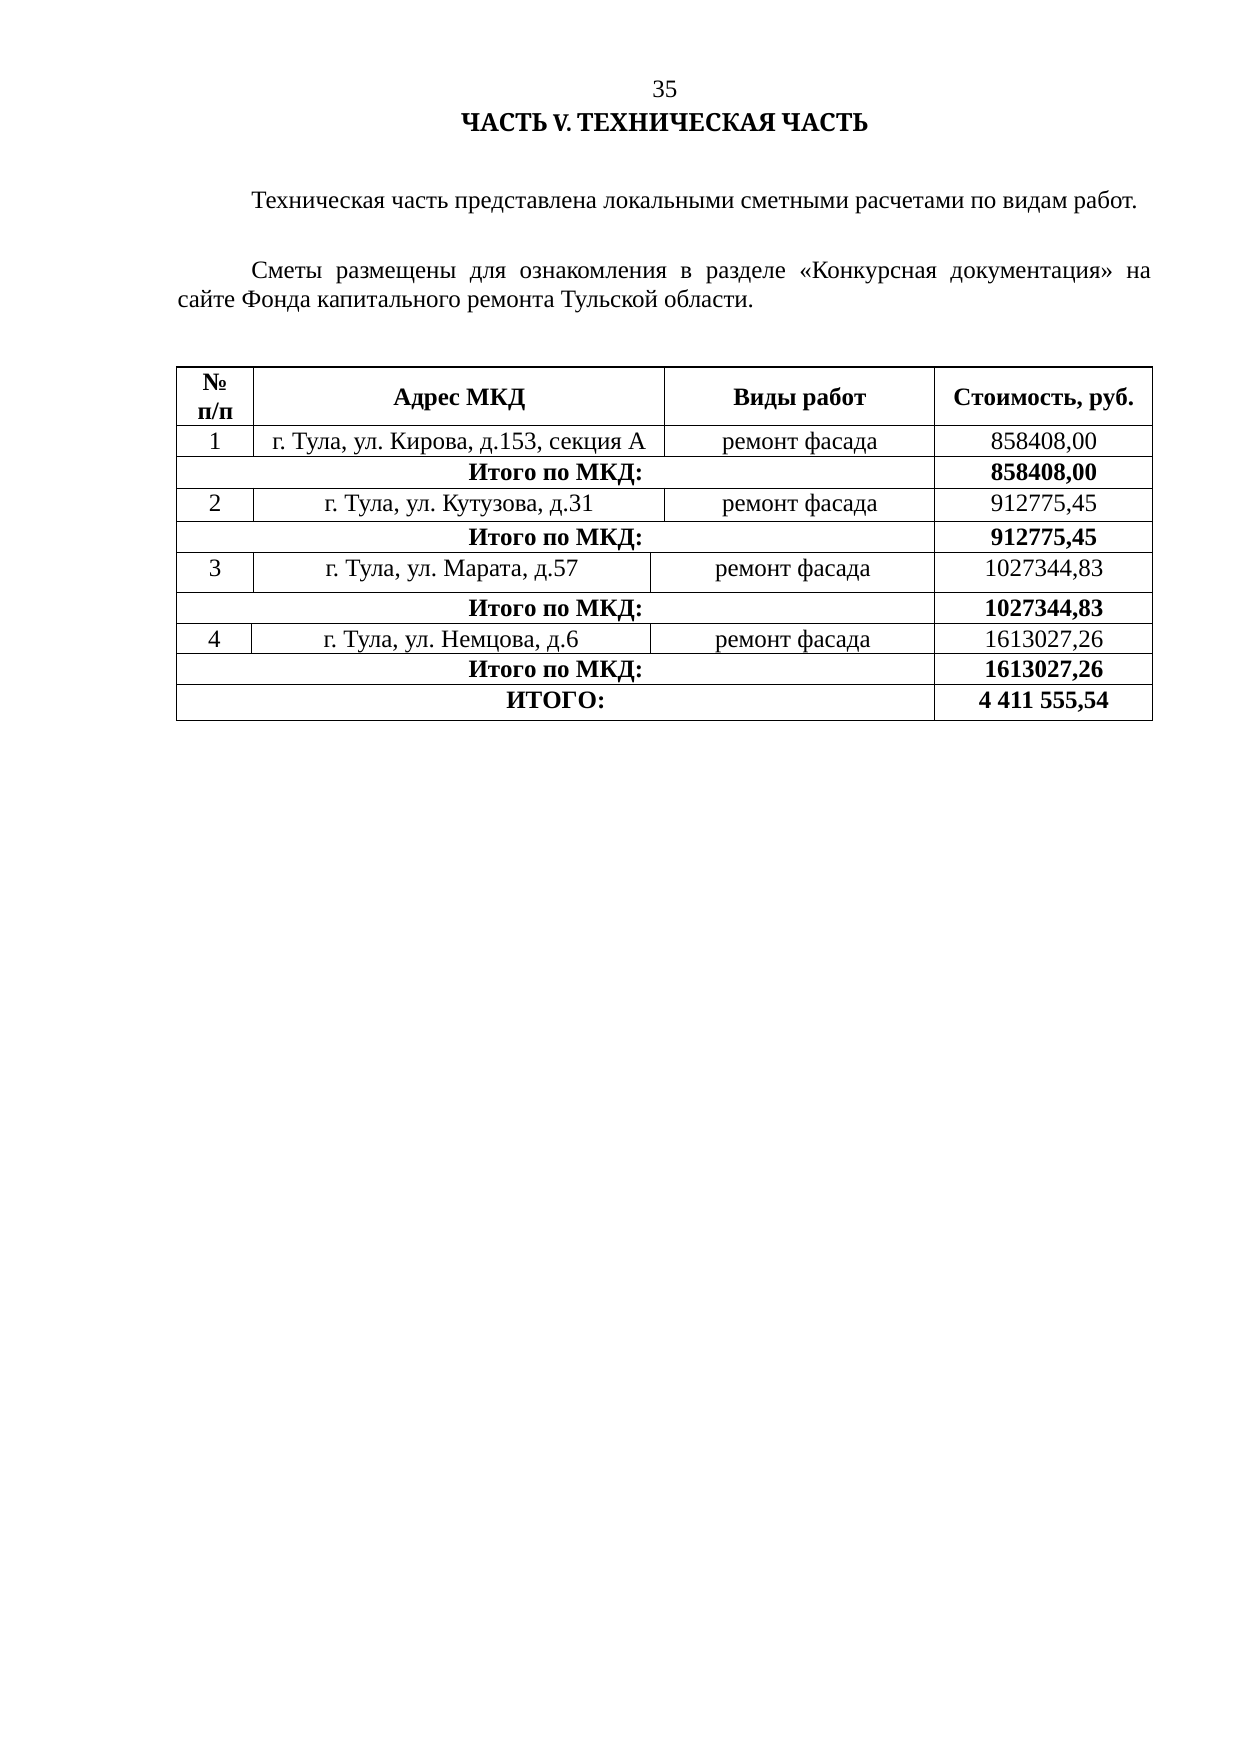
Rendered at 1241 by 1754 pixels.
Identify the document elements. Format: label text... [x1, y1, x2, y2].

table_cell г. Тула, ул. Кутузова, д.31 [254, 489, 664, 521]
table_cell 858408,00 [935, 457, 1152, 487]
table_header Стоимость, руб. [935, 368, 1152, 425]
table_cell 912775,45 [935, 522, 1152, 552]
table_cell г. Тула, ул. Марата, д.57 [254, 553, 650, 592]
table_cell ремонт фасада [665, 489, 934, 521]
table_cell 2 [177, 489, 253, 521]
table_cell 1 [177, 426, 253, 456]
subtitle ЧАСТЬ V. ТЕХНИЧЕСКАЯ ЧАСТЬ [177, 109, 1152, 138]
table_cell ремонт фасада [665, 426, 934, 456]
table_cell 1027344,83 [935, 593, 1152, 623]
table_header № п/п [177, 368, 253, 425]
table_cell г. Тула, ул. Кирова, д.153, секция А [254, 426, 664, 456]
table_cell Итого по МКД: [177, 654, 934, 684]
table_cell ремонт фасада [651, 624, 934, 653]
table_cell 4 [177, 624, 251, 653]
table_cell ремонт фасада [651, 553, 934, 592]
text Сметы размещены для ознакомления в разделе «Конкурсная документация» на сайте Фонда капитального ремонта Тульской области. [177, 255, 1152, 313]
table_cell г. Тула, ул. Немцова, д.6 [252, 624, 650, 653]
table_cell 4 411 555,54 [935, 685, 1152, 720]
table_cell Итого по МКД: [177, 593, 934, 623]
table_cell 912775,45 [935, 489, 1152, 521]
text Техническая часть представлена локальными сметными расчетами по видам работ. [177, 185, 1152, 214]
table_cell Итого по МКД: [177, 522, 934, 552]
table_header Виды работ [665, 368, 934, 425]
table_cell Итого по МКД: [177, 457, 934, 487]
table_cell ИТОГО: [177, 685, 934, 720]
table_header Адрес МКД [254, 368, 664, 425]
table_cell 1613027,26 [935, 624, 1152, 653]
table_cell 1027344,83 [935, 553, 1152, 592]
table_cell 858408,00 [935, 426, 1152, 456]
table_cell 3 [177, 553, 253, 592]
table_cell 1613027,26 [935, 654, 1152, 684]
